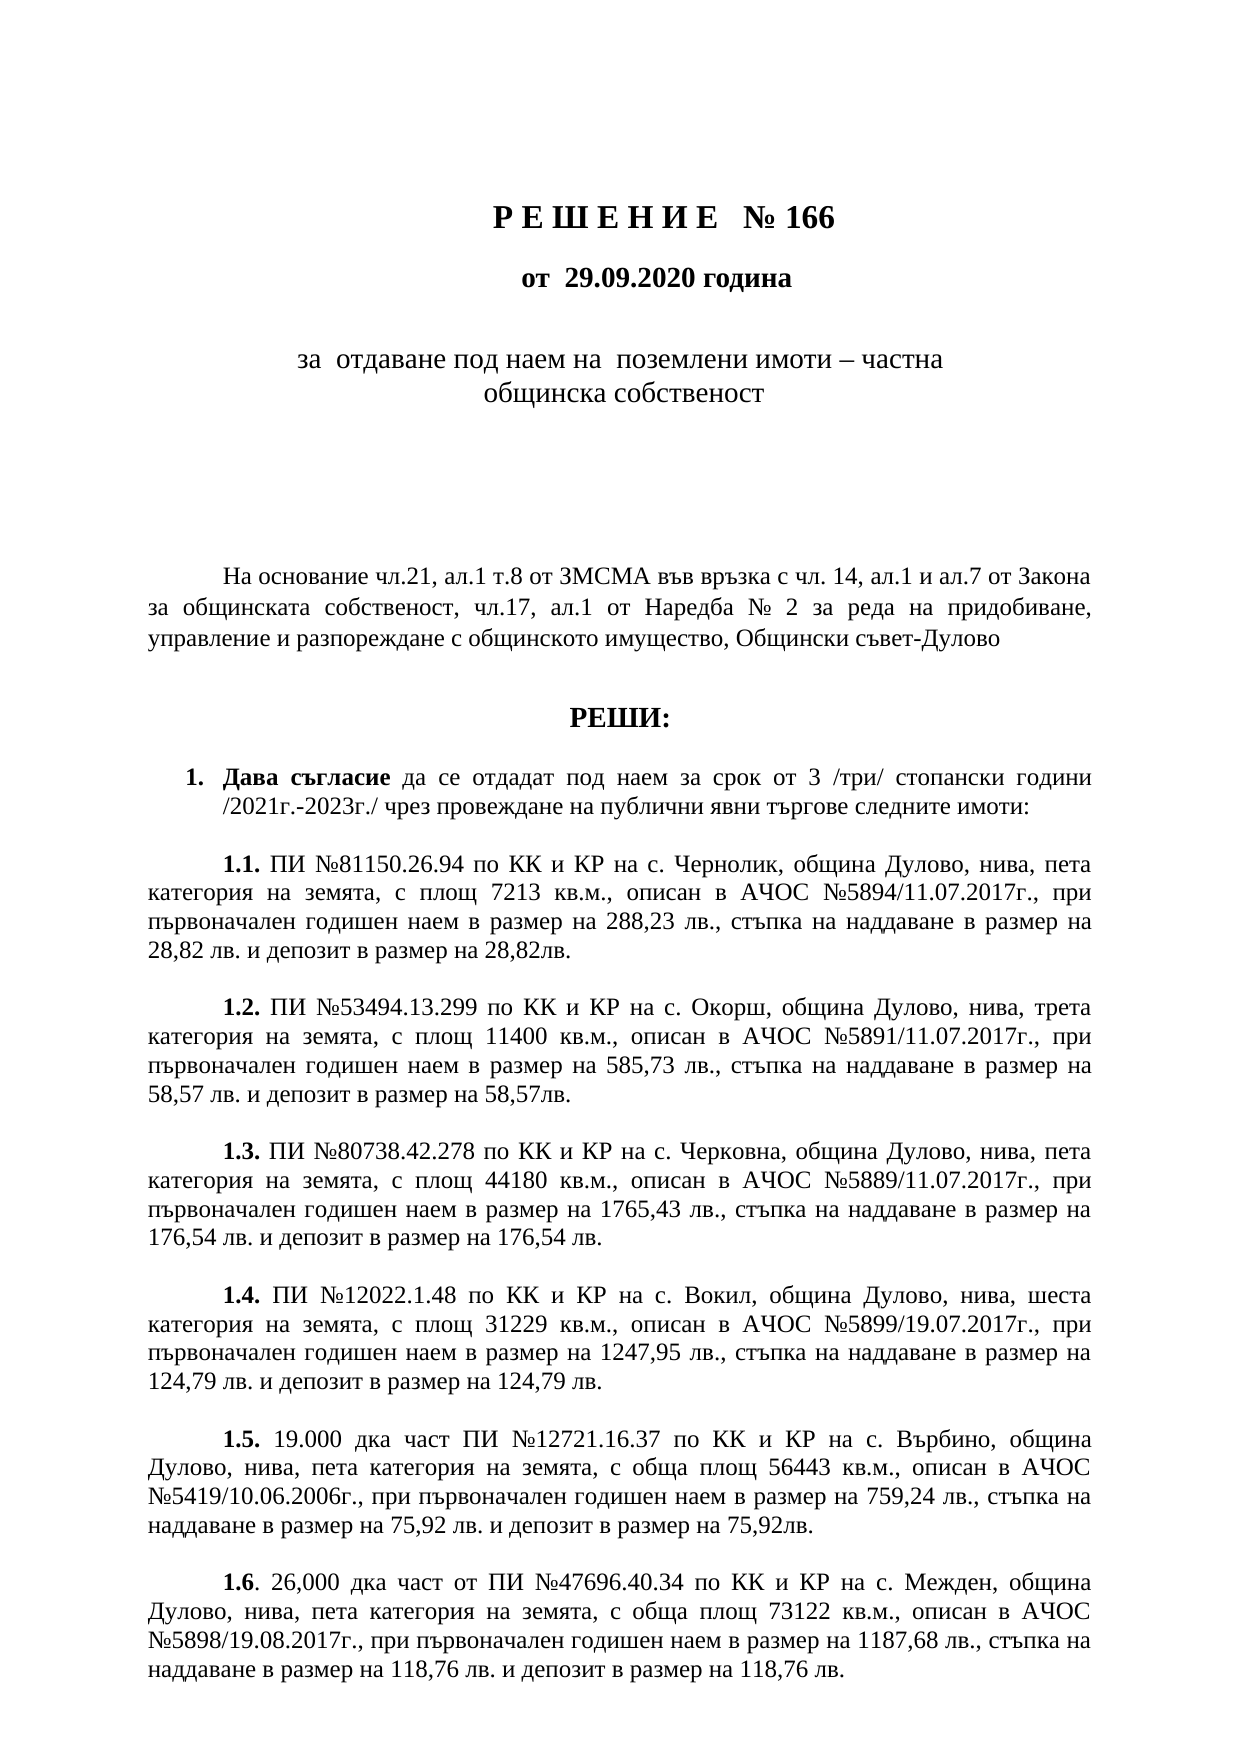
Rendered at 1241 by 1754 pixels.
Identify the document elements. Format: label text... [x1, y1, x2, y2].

text общинска собственост [148, 375, 1093, 408]
text за отдаване под наем на поземлени имоти – частна [148, 341, 1093, 375]
list Дава съгласие да се отдадат под наем за срок от 3 /три/ стопански години /2021г.-2023г./ чрез провеждане на публични явни търгове следните имоти: [185, 762, 1093, 820]
text 1.3. ПИ №80738.42.278 по КК и КР на с. Черковна, община Дулово, нива, пета категория на земята, с площ 44180 кв.м., описан в АЧОС №5889/11.07.2017г., при първоначален годишен наем в размер на 1765,43 лв., стъпка на наддаване в размер на 176,54 лв. и депозит в размер на 176,54 лв. [148, 1136, 1093, 1251]
text 1.5. 19.000 дка част ПИ №12721.16.37 по КК и КР на с. Върбино, община Дулово, нива, пета категория на земята, с обща площ 56443 кв.м., описан в АЧОС №5419/10.06.2006г., при първоначален годишен наем в размер на 759,24 лв., стъпка на наддаване в размер на 75,92 лв. и депозит в размер на 75,92лв. [148, 1424, 1093, 1539]
text РЕШИ: [148, 700, 1093, 734]
text 1.4. ПИ №12022.1.48 по КК и КР на с. Вокил, община Дулово, нива, шеста категория на земята, с площ 31229 кв.м., описан в АЧОС №5899/19.07.2017г., при първоначален годишен наем в размер на 1247,95 лв., стъпка на наддаване в размер на 124,79 лв. и депозит в размер на 124,79 лв. [148, 1280, 1093, 1395]
text 1.2. ПИ №53494.13.299 по КК и КР на с. Окорш, община Дулово, нива, трета категория на земята, с площ 11400 кв.м., описан в АЧОС №5891/11.07.2017г., при първоначален годишен наем в размер на 585,73 лв., стъпка на наддаване в размер на 58,57 лв. и депозит в размер на 58,57лв. [148, 992, 1093, 1107]
text 1.1. ПИ №81150.26.94 по КК и КР на с. Чернолик, община Дулово, нива, пета категория на земята, с площ 7213 кв.м., описан в АЧОС №5894/11.07.2017г., при първоначален годишен наем в размер на 288,23 лв., стъпка на наддаване в размер на 28,82 лв. и депозит в размер на 28,82лв. [148, 849, 1093, 964]
text На основание чл.21, ал.1 т.8 от във връзка с чл. 14, ал.1 и ал.7 от Закона за общинската собственост, чл.17, ал.1 от Наредба № 2 за реда на придобиване, управление и разпореждане с общинското имущество, Общински съвет-Дулово [148, 561, 1093, 652]
text Р Е Ш Е Н И Е № 166 [443, 197, 1093, 235]
text 1.6. 26,000 дка част от ПИ №47696.40.34 по КК и КР на с. Межден, община Дулово, нива, пета категория на земята, с обща площ 73122 кв.м., описан в АЧОС №5898/19.08.2017г., при първоначален годишен наем в размер на 1187,68 лв., стъпка на наддаване в размер на 118,76 лв. и депозит в размер на 118,76 лв. [148, 1567, 1093, 1682]
text от 29.09.2020 година [148, 260, 1093, 294]
